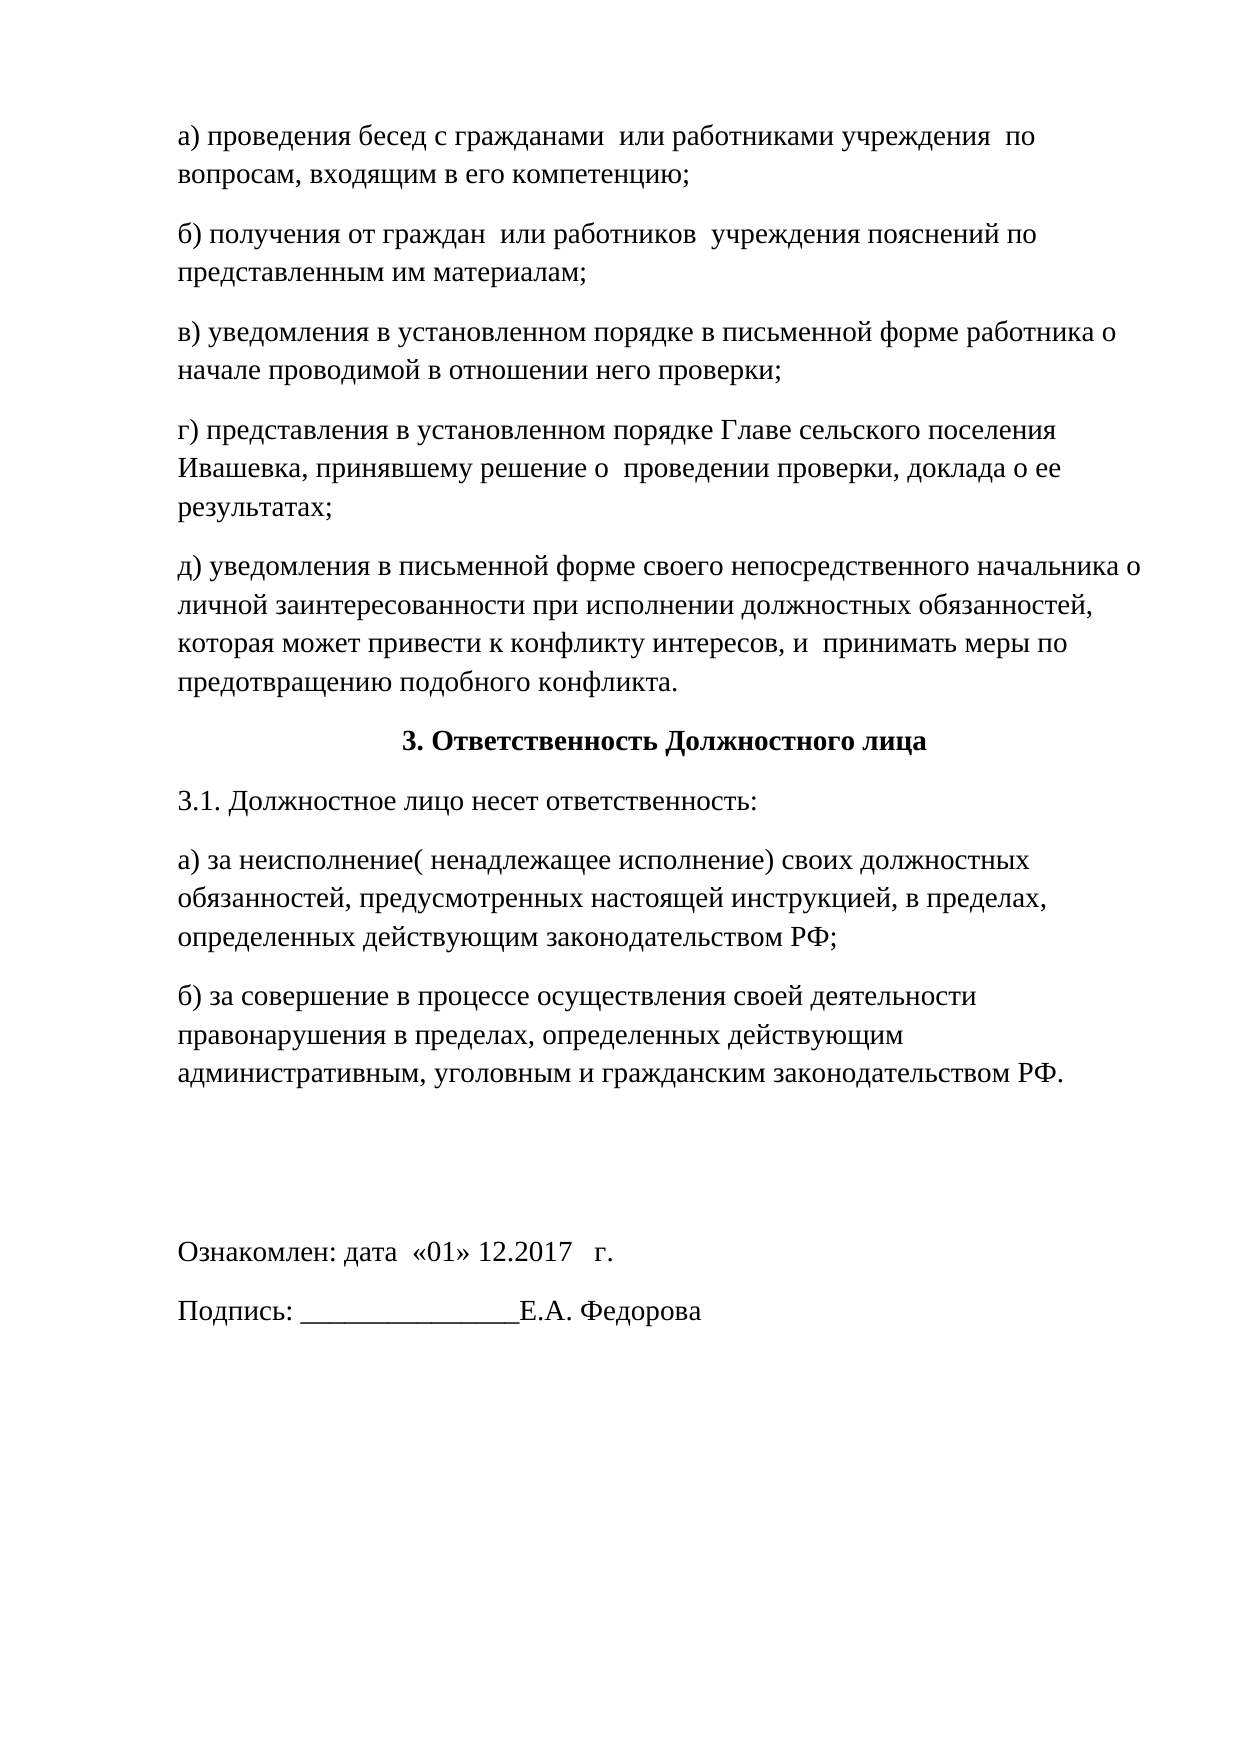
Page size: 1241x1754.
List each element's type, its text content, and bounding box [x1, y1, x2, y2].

text д) уведомления в письменной форме своего непосредственного начальника о личной заинтересованности при исполнении должностных обязанностей, которая может привести к конфликту интересов, и принимать меры по предотвращению подобного конфликта. [177, 548, 1152, 697]
text Подпись: _______________Е.А. Федорова [177, 1293, 1152, 1327]
text а) за неисполнение( ненадлежащее исполнение) своих должностных обязанностей, предусмотренных настоящей инструкцией, в пределах, определенных действующим законодательством РФ; [177, 842, 1152, 953]
text б) за совершение в процессе осуществления своей деятельности правонарушения в пределах, определенных действующим административным, уголовным и гражданским законодательством РФ. [177, 978, 1152, 1089]
text б) получения от граждан или работников учреждения пояснений по представленным им материалам; [177, 216, 1152, 288]
text 3. Ответственность Должностного лица [177, 723, 1152, 757]
text г) представления в установленном порядке Главе сельского поселения Ивашевка, принявшему решение о проведении проверки, доклада о ее результатах; [177, 412, 1152, 522]
text Ознакомлен: дата «01» 12.2017 г. [177, 1234, 1152, 1267]
text 3.1. Должностное лицо несет ответственность: [177, 783, 1152, 816]
text а) проведения бесед с гражданами или работниками учреждения по вопросам, входящим в его компетенцию; [177, 118, 1152, 190]
text в) уведомления в установленном порядке в письменной форме работника о начале проводимой в отношении него проверки; [177, 314, 1152, 386]
